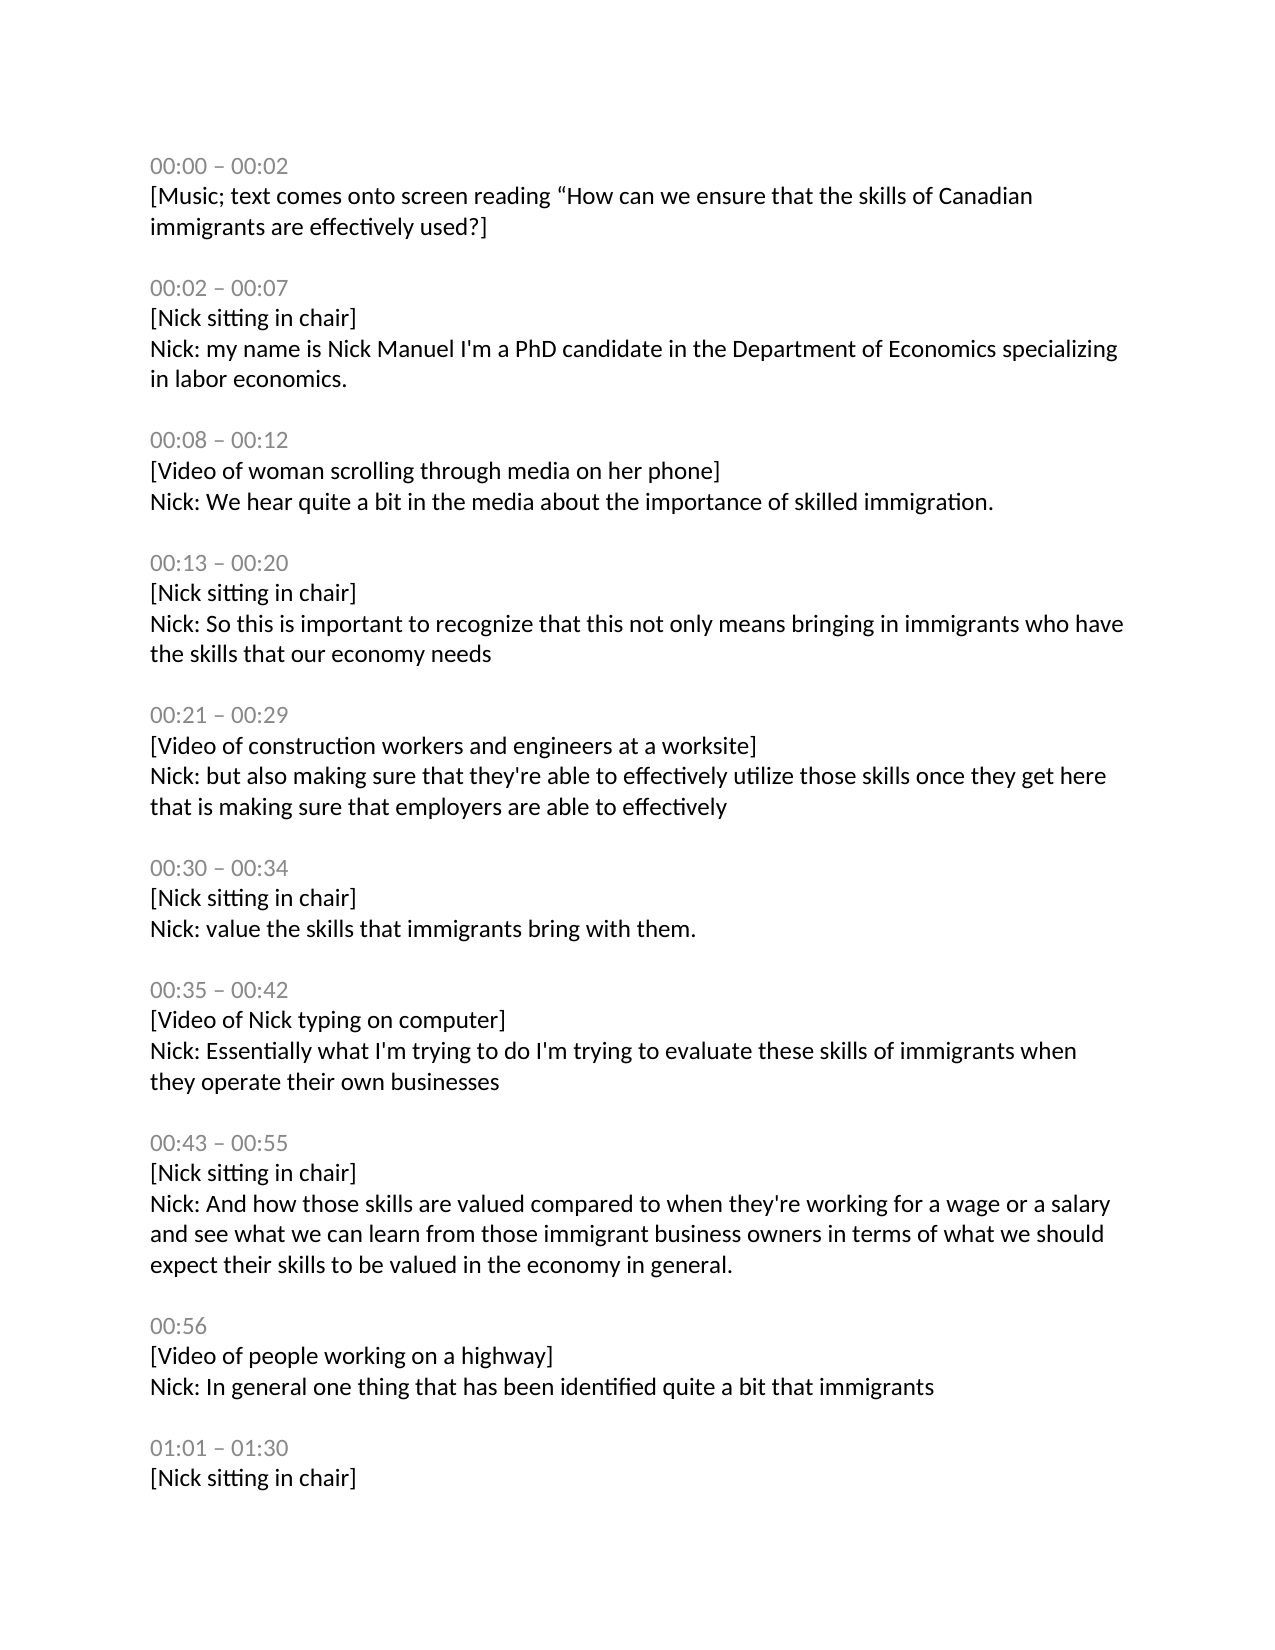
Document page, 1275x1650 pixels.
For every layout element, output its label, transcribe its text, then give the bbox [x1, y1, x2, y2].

text Nick: In general one thing that has been identified quite a bit that immigrants [150, 1371, 1125, 1401]
text 00:35 – 00:42 [150, 974, 1125, 1004]
text [Nick sitting in chair] [150, 882, 1125, 913]
text 00:56 [150, 1310, 1125, 1340]
text 00:08 – 00:12 [150, 425, 1125, 455]
text Nick: We hear quite a bit in the media about the importance of skilled immigration. [150, 486, 1125, 516]
text Nick: value the skills that immigrants bring with them. [150, 913, 1125, 943]
text [Nick sitting in chair] [150, 303, 1125, 333]
text [Nick sitting in chair] [150, 1462, 1125, 1493]
text Nick: but also making sure that they're able to effectively utilize those skills once they get here that is making sure that employers are able to effectively [150, 760, 1125, 821]
text 01:01 – 01:30 [150, 1432, 1125, 1462]
text 00:13 – 00:20 [150, 547, 1125, 577]
text [Nick sitting in chair] [150, 1157, 1125, 1188]
text [Video of woman scrolling through media on her phone] [150, 455, 1125, 486]
text [Video of Nick typing on computer] [150, 1004, 1125, 1035]
text [Music; text comes onto screen reading “How can we ensure that the skills of Canadian immigrants are effectively used?] [150, 181, 1125, 242]
text 00:30 – 00:34 [150, 852, 1125, 882]
text [Video of construction workers and engineers at a worksite] [150, 730, 1125, 760]
text Nick: my name is Nick Manuel I'm a PhD candidate in the Department of Economics specializing in labor economics. [150, 333, 1125, 394]
text [Nick sitting in chair] [150, 577, 1125, 608]
text 00:43 – 00:55 [150, 1127, 1125, 1157]
text Nick: And how those skills are valued compared to when they're working for a wage or a salary and see what we can learn from those immigrant business owners in terms of what we should expect their skills to be valued in the economy in general. [150, 1188, 1125, 1279]
text Nick: So this is important to recognize that this not only means bringing in immigrants who have the skills that our economy needs [150, 608, 1125, 669]
text 00:21 – 00:29 [150, 699, 1125, 730]
text 00:00 – 00:02 [150, 150, 1125, 181]
text Nick: Essentially what I'm trying to do I'm trying to evaluate these skills of immigrants when they operate their own businesses [150, 1035, 1125, 1096]
text 00:02 – 00:07 [150, 272, 1125, 303]
text [Video of people working on a highway] [150, 1340, 1125, 1371]
